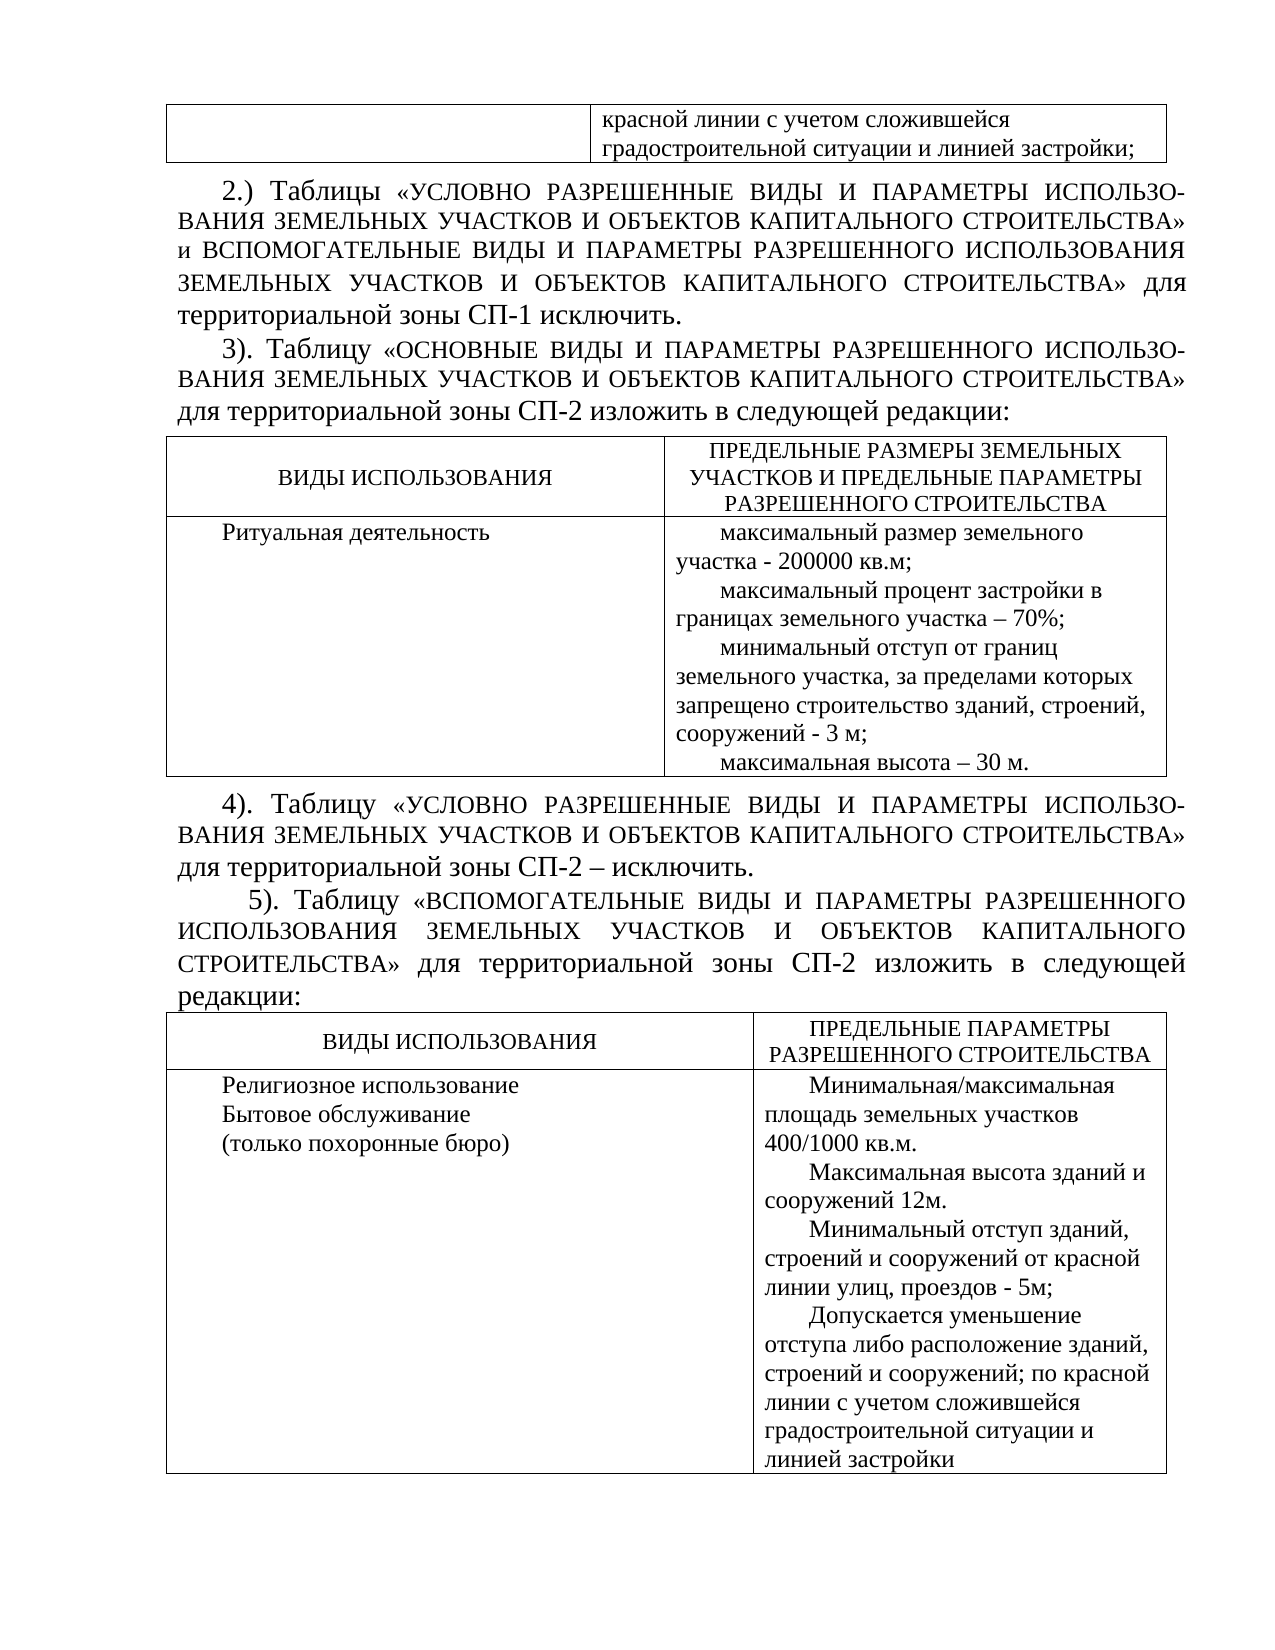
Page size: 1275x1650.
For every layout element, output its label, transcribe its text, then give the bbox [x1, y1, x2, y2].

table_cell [591, 105, 1166, 162]
text 2.) Таблицы «УСЛОВНО РАЗРЕШЕННЫЕ ВИДЫ И ПАРАМЕТРЫ ИСПОЛЬЗО-ВАНИЯ ЗЕМЕЛЬНЫХ УЧАСТКОВ И ОБЪЕКТОВ КАПИТАЛЬНОГО СТРОИТЕЛЬСТВА» и ВСПОМОГАТЕЛЬНЫЕ ВИДЫ И ПАРАМЕТРЫ РАЗРЕШЕННОГО ИСПОЛЬЗОВАНИЯ ЗЕМЕЛЬНЫХ УЧАСТКОВ И ОБЪЕКТОВ КАПИТАЛЬНОГО СТРОИТЕЛЬСТВА» для территориальной зоны СП-1 исключить. [177, 173, 1186, 331]
table_header ПРЕДЕЛЬНЫЕ РАЗМЕРЫ ЗЕМЕЛЬНЫХ УЧАСТКОВ И ПРЕДЕЛЬНЫЕ ПАРАМЕТРЫ РАЗРЕШЕННОГО СТРОИТЕЛЬСТВА [665, 437, 1166, 516]
text 5). Таблицу «ВСПОМОГАТЕЛЬНЫЕ ВИДЫ И ПАРАМЕТРЫ РАЗРЕШЕННОГО ИСПОЛЬЗОВАНИЯ ЗЕМЕЛЬНЫХ УЧАСТКОВ И ОБЪЕКТОВ КАПИТАЛЬНОГО СТРОИТЕЛЬСТВА» для территориальной зоны СП-2 изложить в следующей редакции: [177, 882, 1186, 1012]
table_cell Религиозное использование Бытовое обслуживание (только похоронные бюро) [167, 1070, 753, 1473]
table_cell Минимальная/максимальная площадь земельных участков 400/1000 кв.м. Максимальная высота зданий и сооружений 12м. Минимальный отступ зданий, строений и сооружений от красной линии улиц, проездов - 5м; Допускается уменьшение отступа либо расположение зданий, строений и сооружений; по красной линии с учетом сложившейся градостроительной ситуации и линией застройки [754, 1070, 1166, 1473]
table_header ВИДЫ ИСПОЛЬЗОВАНИЯ [167, 1013, 753, 1069]
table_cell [167, 105, 590, 162]
table_header ПРЕДЕЛЬНЫЕ ПАРАМЕТРЫ РАЗРЕШЕННОГО СТРОИТЕЛЬСТВА [754, 1013, 1166, 1069]
table_cell максимальный размер земельного участка - 200000 кв.м; максимальный процент застройки в границах земельного участка – 70%; минимальный отступ от границ земельного участка, за пределами которых запрещено строительство зданий, строений, сооружений - ; максимальная высота – . [665, 517, 1166, 776]
text 4). Таблицу «УСЛОВНО РАЗРЕШЕННЫЕ ВИДЫ И ПАРАМЕТРЫ ИСПОЛЬЗО-ВАНИЯ ЗЕМЕЛЬНЫХ УЧАСТКОВ И ОБЪЕКТОВ КАПИТАЛЬНОГО СТРОИТЕЛЬСТВА» для территориальной зоны СП-2 – исключить. [177, 787, 1186, 882]
table_header ВИДЫ ИСПОЛЬЗОВАНИЯ [167, 437, 664, 516]
table_cell Ритуальная деятельность [167, 517, 664, 776]
text 3). Таблицу «ОСНОВНЫЕ ВИДЫ И ПАРАМЕТРЫ РАЗРЕШЕННОГО ИСПОЛЬЗО-ВАНИЯ ЗЕМЕЛЬНЫХ УЧАСТКОВ И ОБЪЕКТОВ КАПИТАЛЬНОГО СТРОИТЕЛЬСТВА» для территориальной зоны СП-2 изложить в следующей редакции: [177, 331, 1186, 427]
